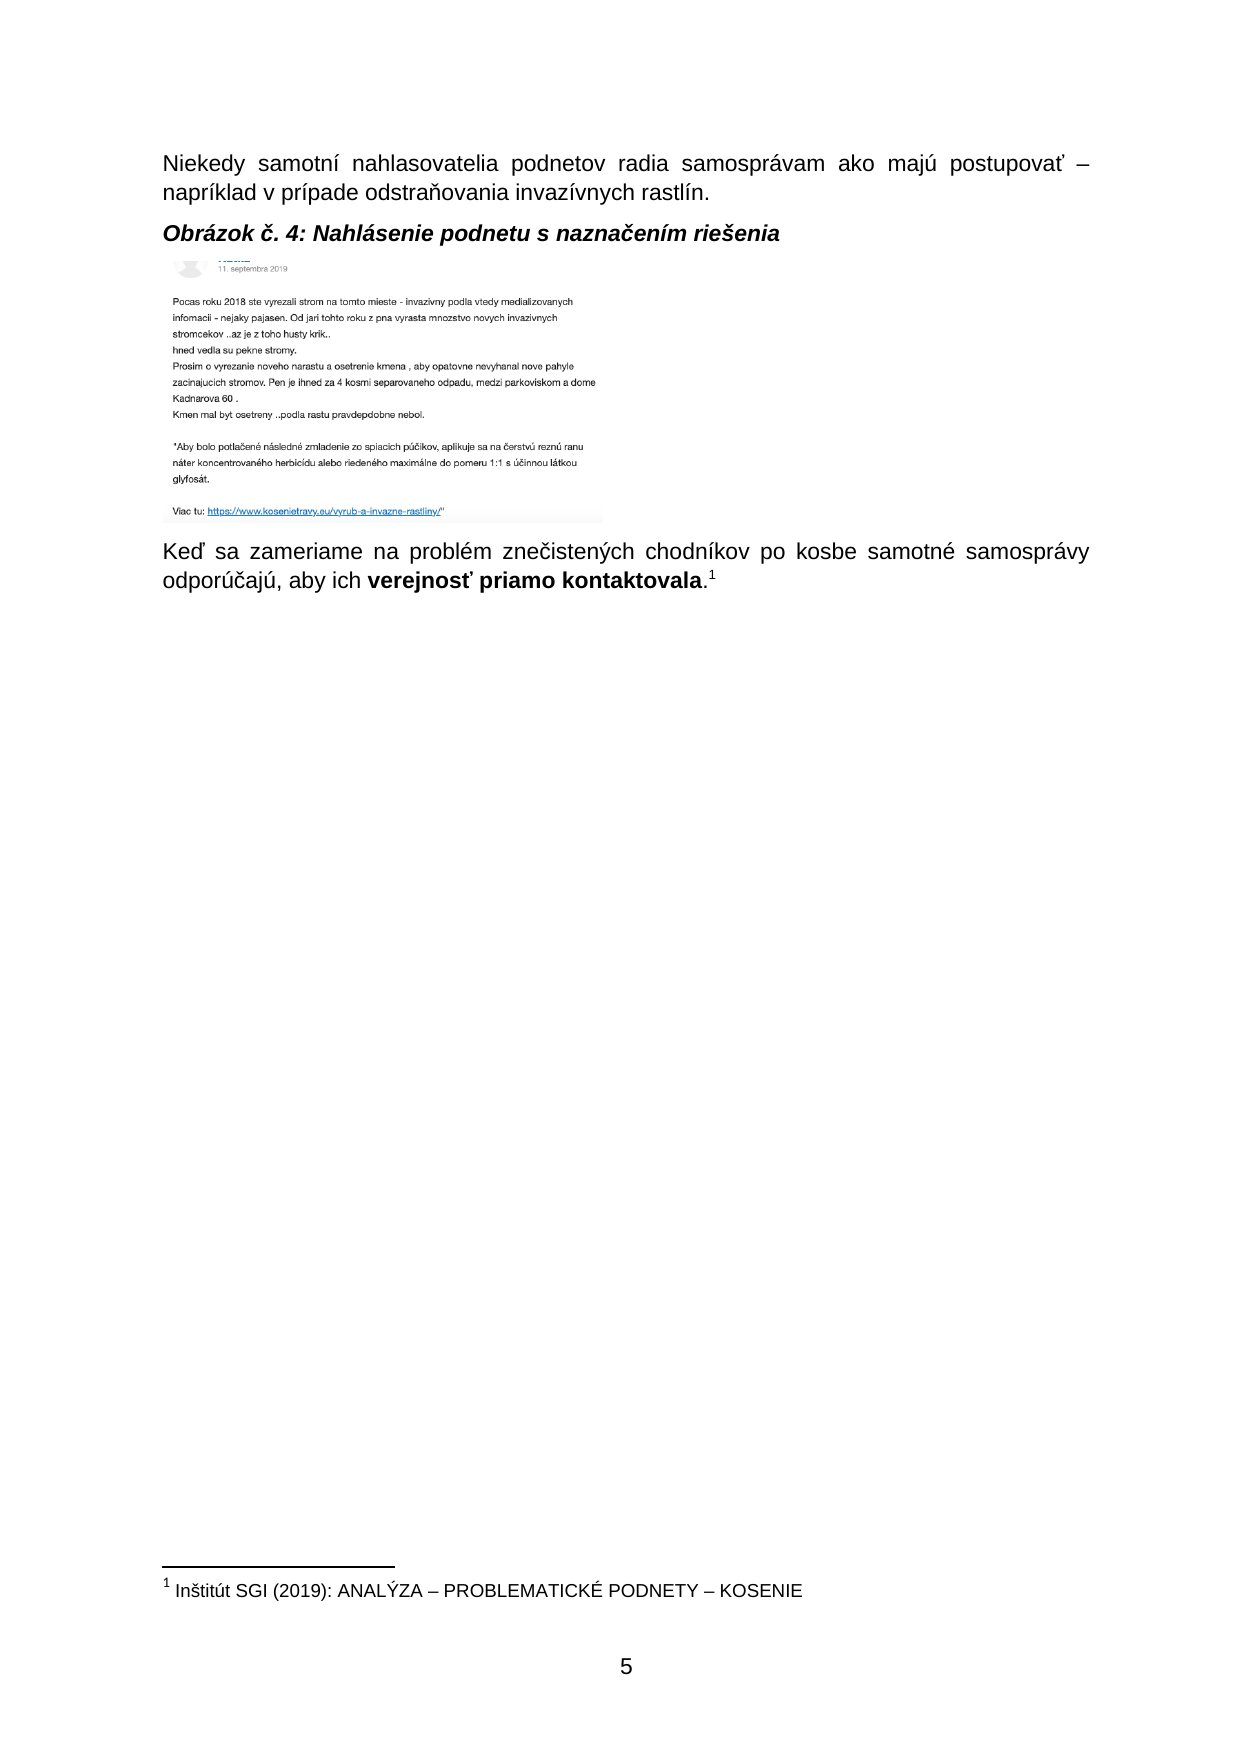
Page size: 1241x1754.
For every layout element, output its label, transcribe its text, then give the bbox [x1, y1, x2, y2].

text Obrázok č. 4: Nahlásenie podnetu s naznačením riešenia [162, 220, 1090, 247]
text Keď sa zameriame na problém znečistených chodníkov po kosbe samotné samosprávy odporúčajú, aby ich verejnosť priamo kontaktovala. [162, 538, 1090, 593]
picture [162, 261, 603, 523]
text Niekedy samotní nahlasovatelia podnetov radia samosprávam ako majú postupovať – napríklad v prípade odstraňovania invazívnych rastlín. [162, 150, 1090, 205]
